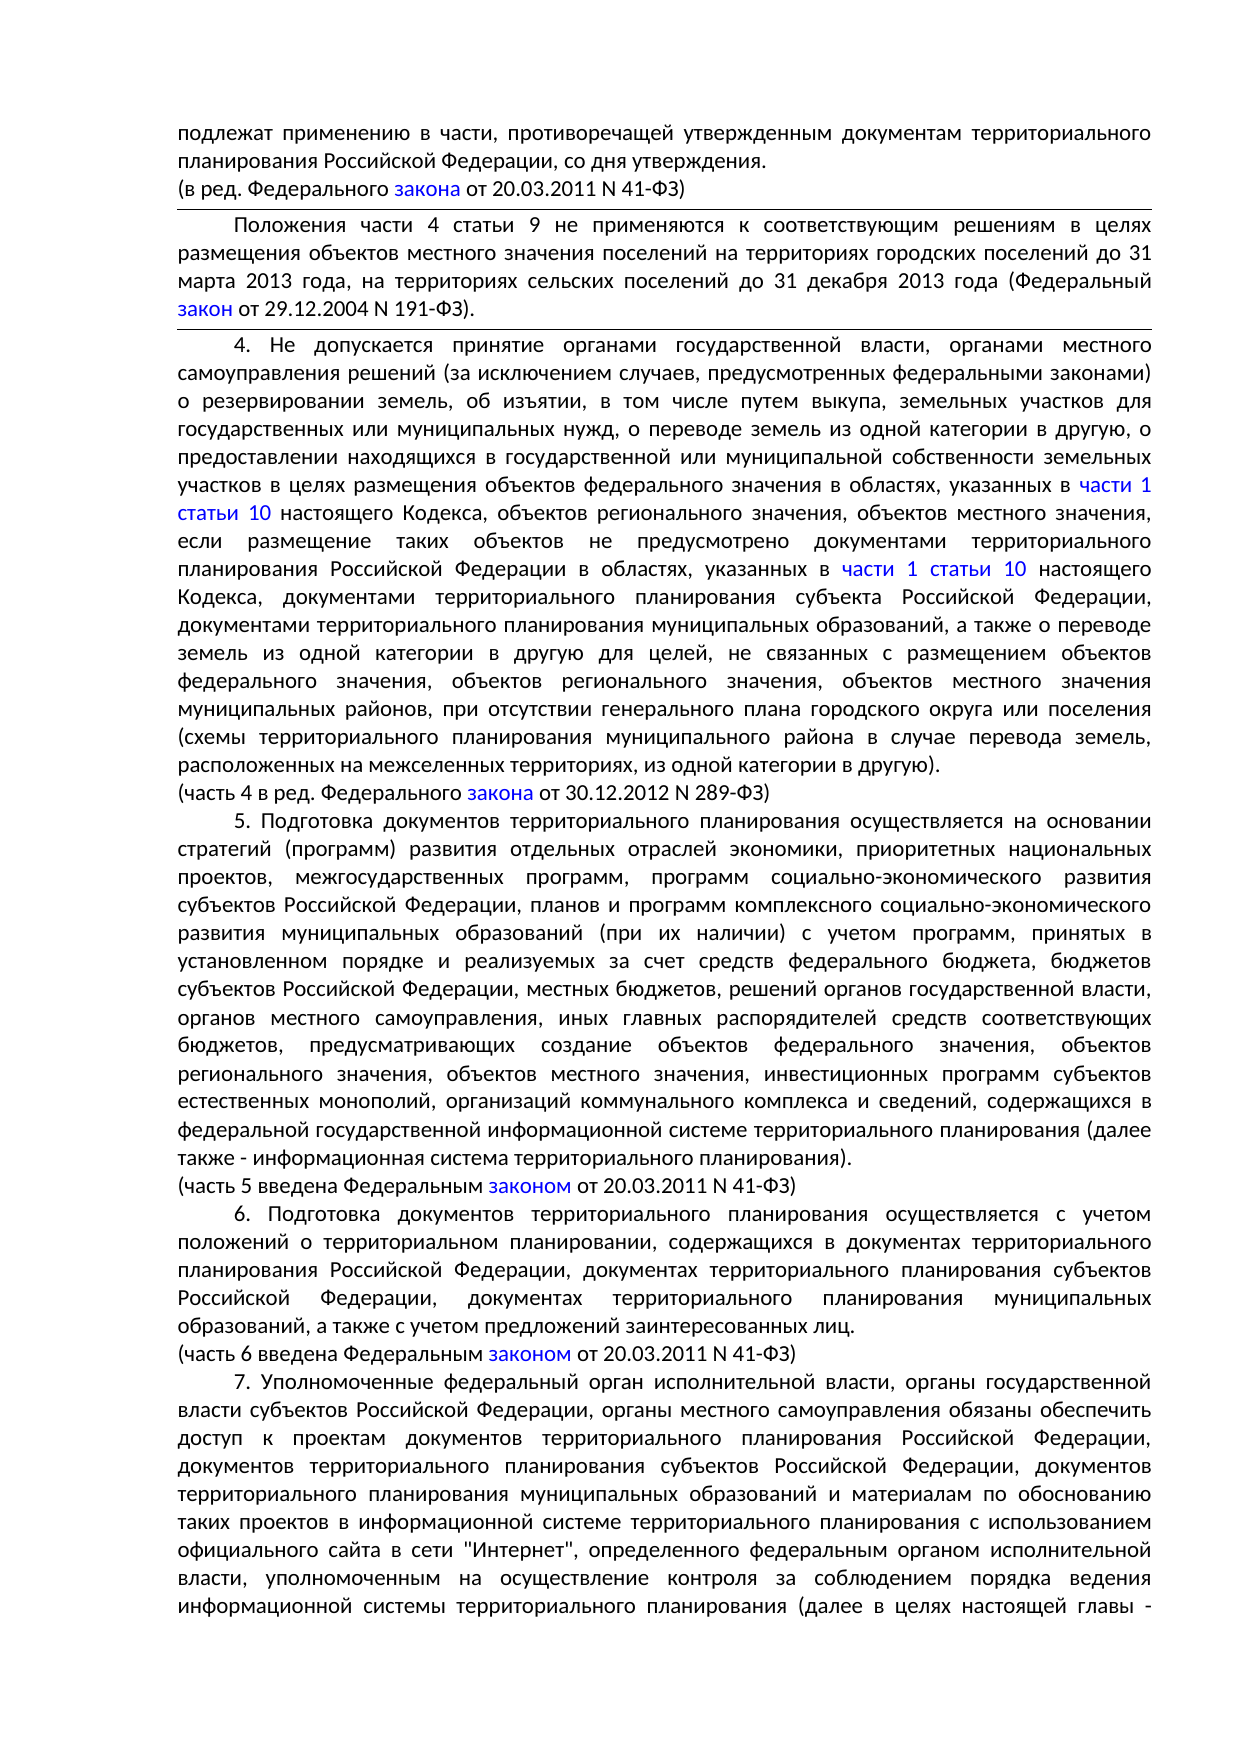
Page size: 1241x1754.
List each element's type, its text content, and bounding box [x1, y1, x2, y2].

text (часть 6 введена Федеральным законом от 20.03.2011 N 41-ФЗ) [177, 1339, 1152, 1367]
text 5. Подготовка документов территориального планирования осуществляется на основании стратегий (программ) развития отдельных отраслей экономики, приоритетных национальных проектов, межгосударственных программ, программ социально-экономического развития субъектов Российской Федерации, планов и программ комплексного социально-экономического развития муниципальных образований (при их наличии) с учетом программ, принятых в установленном порядке и реализуемых за счет средств федерального бюджета, бюджетов субъектов Российской Федерации, местных бюджетов, решений органов государственной власти, органов местного самоуправления, иных главных распорядителей средств соответствующих бюджетов, предусматривающих создание объектов федерального значения, объектов регионального значения, объектов местного значения, инвестиционных программ субъектов естественных монополий, организаций коммунального комплекса и сведений, содержащихся в федеральной государственной информационной системе территориального планирования (далее также - информационная система территориального планирования). [177, 806, 1152, 1171]
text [177, 118, 1152, 174]
text Положения части 4 статьи 9 не применяются к соответствующим решениям в целях размещения объектов местного значения поселений на территориях городских поселений до 31 марта 2013 года, на территориях сельских поселений до 31 декабря 2013 года (Федеральный закон от 29.12.2004 N 191-ФЗ). [177, 210, 1152, 322]
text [177, 1367, 1152, 1619]
text 6. Подготовка документов территориального планирования осуществляется с учетом положений о территориальном планировании, содержащихся в документах территориального планирования Российской Федерации, документах территориального планирования субъектов Российской Федерации, документах территориального планирования муниципальных образований, а также с учетом предложений заинтересованных лиц. [177, 1199, 1152, 1339]
text (в ред. Федерального закона от 20.03.2011 N 41-ФЗ) [177, 174, 1152, 202]
text (часть 5 введена Федеральным законом от 20.03.2011 N 41-ФЗ) [177, 1171, 1152, 1199]
text (часть 4 в ред. Федерального закона от 30.12.2012 N 289-ФЗ) [177, 778, 1152, 806]
text 4. Не допускается принятие органами государственной власти, органами местного самоуправления решений (за исключением случаев, предусмотренных федеральными законами) о резервировании земель, об изъятии, в том числе путем выкупа, земельных участков для государственных или муниципальных нужд, о переводе земель из одной категории в другую, о предоставлении находящихся в государственной или муниципальной собственности земельных участков в целях размещения объектов федерального значения в областях, указанных в части 1 статьи 10 настоящего Кодекса, объектов регионального значения, объектов местного значения, если размещение таких объектов не предусмотрено документами территориального планирования Российской Федерации в областях, указанных в части 1 статьи 10 настоящего Кодекса, документами территориального планирования субъекта Российской Федерации, документами территориального планирования муниципальных образований, а также о переводе земель из одной категории в другую для целей, не связанных с размещением объектов федерального значения, объектов регионального значения, объектов местного значения муниципальных районов, при отсутствии генерального плана городского округа или поселения (схемы территориального планирования муниципального района в случае перевода земель, расположенных на межселенных территориях, из одной категории в другую). [177, 330, 1152, 778]
